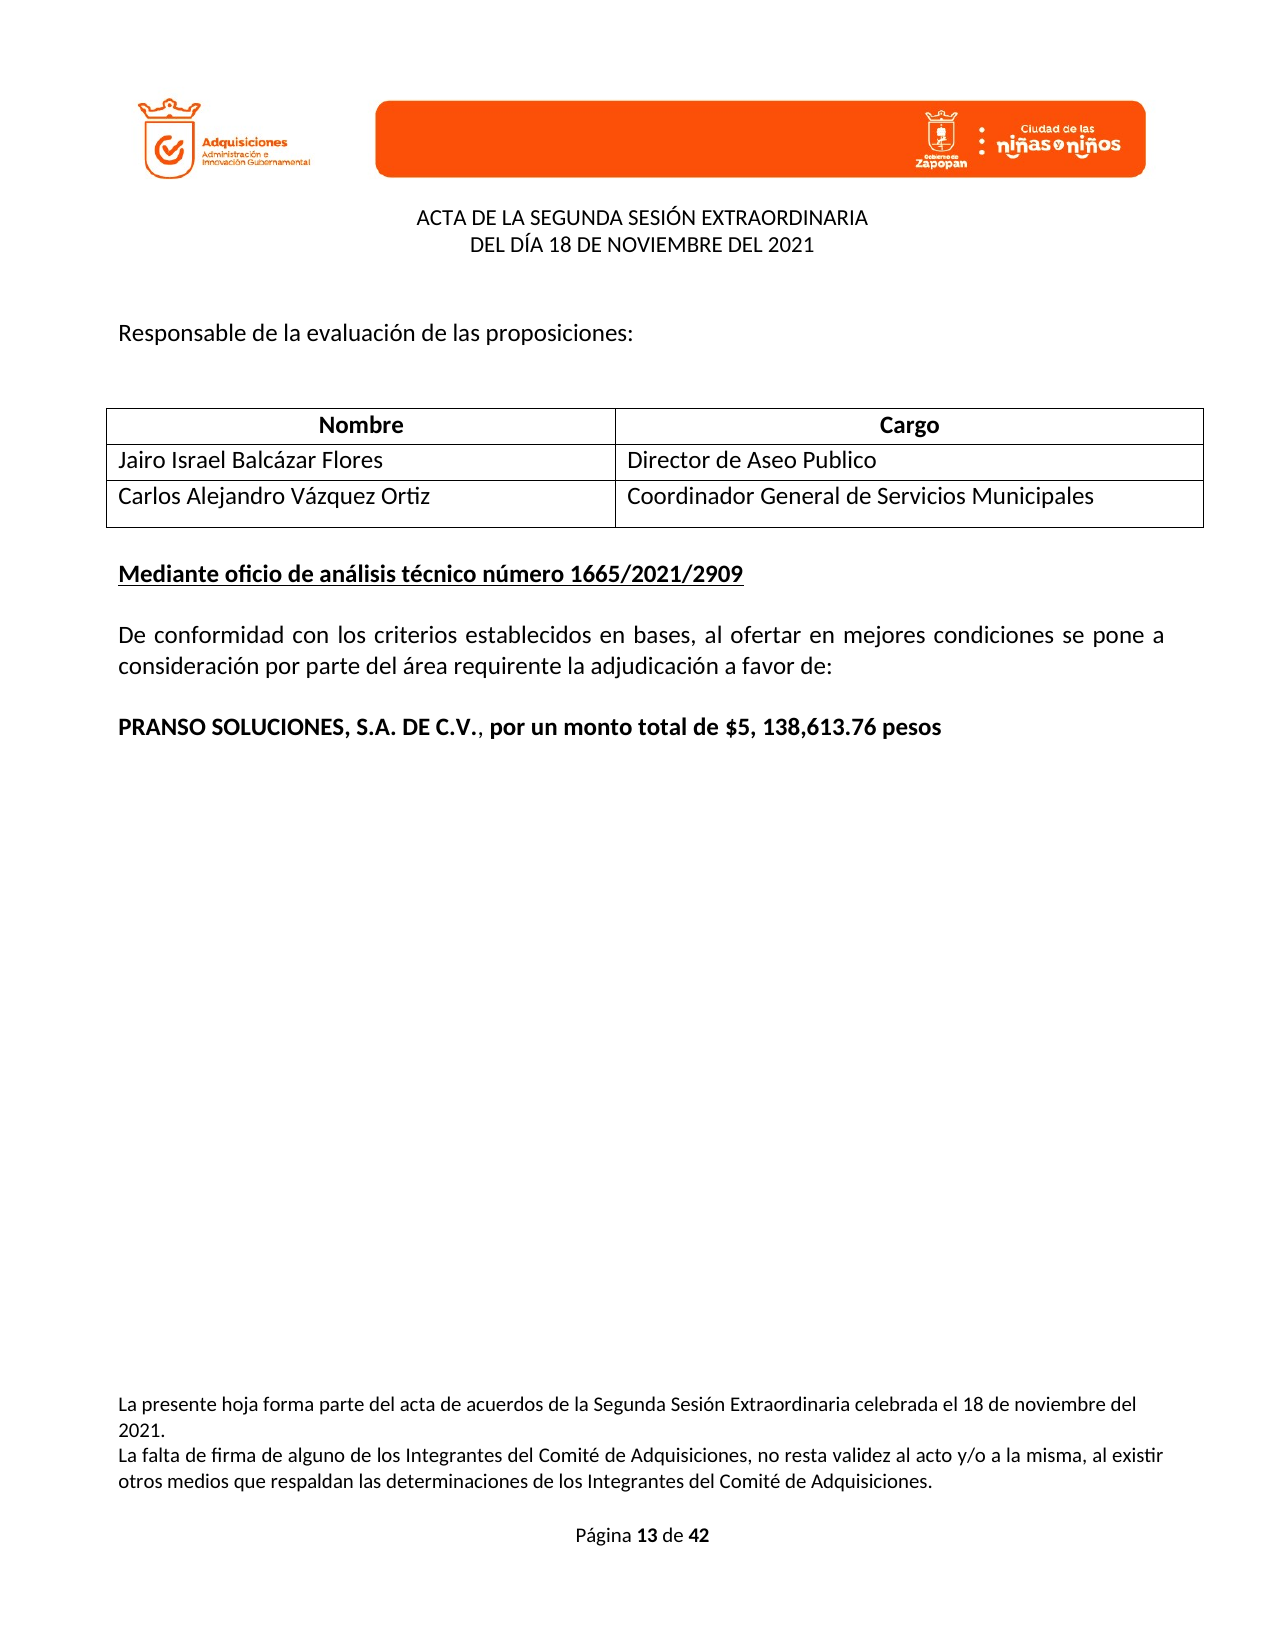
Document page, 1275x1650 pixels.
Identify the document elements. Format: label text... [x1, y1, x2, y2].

text Responsable de la evaluación de las proposiciones: [118, 318, 1167, 348]
table_cell Carlos Alejandro Vázquez Ortiz [107, 481, 615, 527]
text De conformidad con los criterios establecidos en bases, al ofertar en mejores condiciones se pone a consideración por parte del área requirente la adjudicación a favor de: [118, 620, 1167, 681]
text PRANSO SOLUCIONES, S.A. DE C.V., por un monto total de $5, 138,613.76 pesos [118, 711, 1167, 742]
table_header Nombre [107, 409, 615, 444]
table_cell Director de Aseo Publico [616, 445, 1203, 479]
text Mediante oficio de análisis técnico número 1665/2021/2909 [118, 559, 1167, 589]
table_cell Jairo Israel Balcázar Flores [107, 445, 615, 479]
picture [118, 73, 1165, 203]
table_header Cargo [616, 409, 1203, 444]
table_cell Coordinador General de Servicios Municipales [616, 481, 1203, 527]
